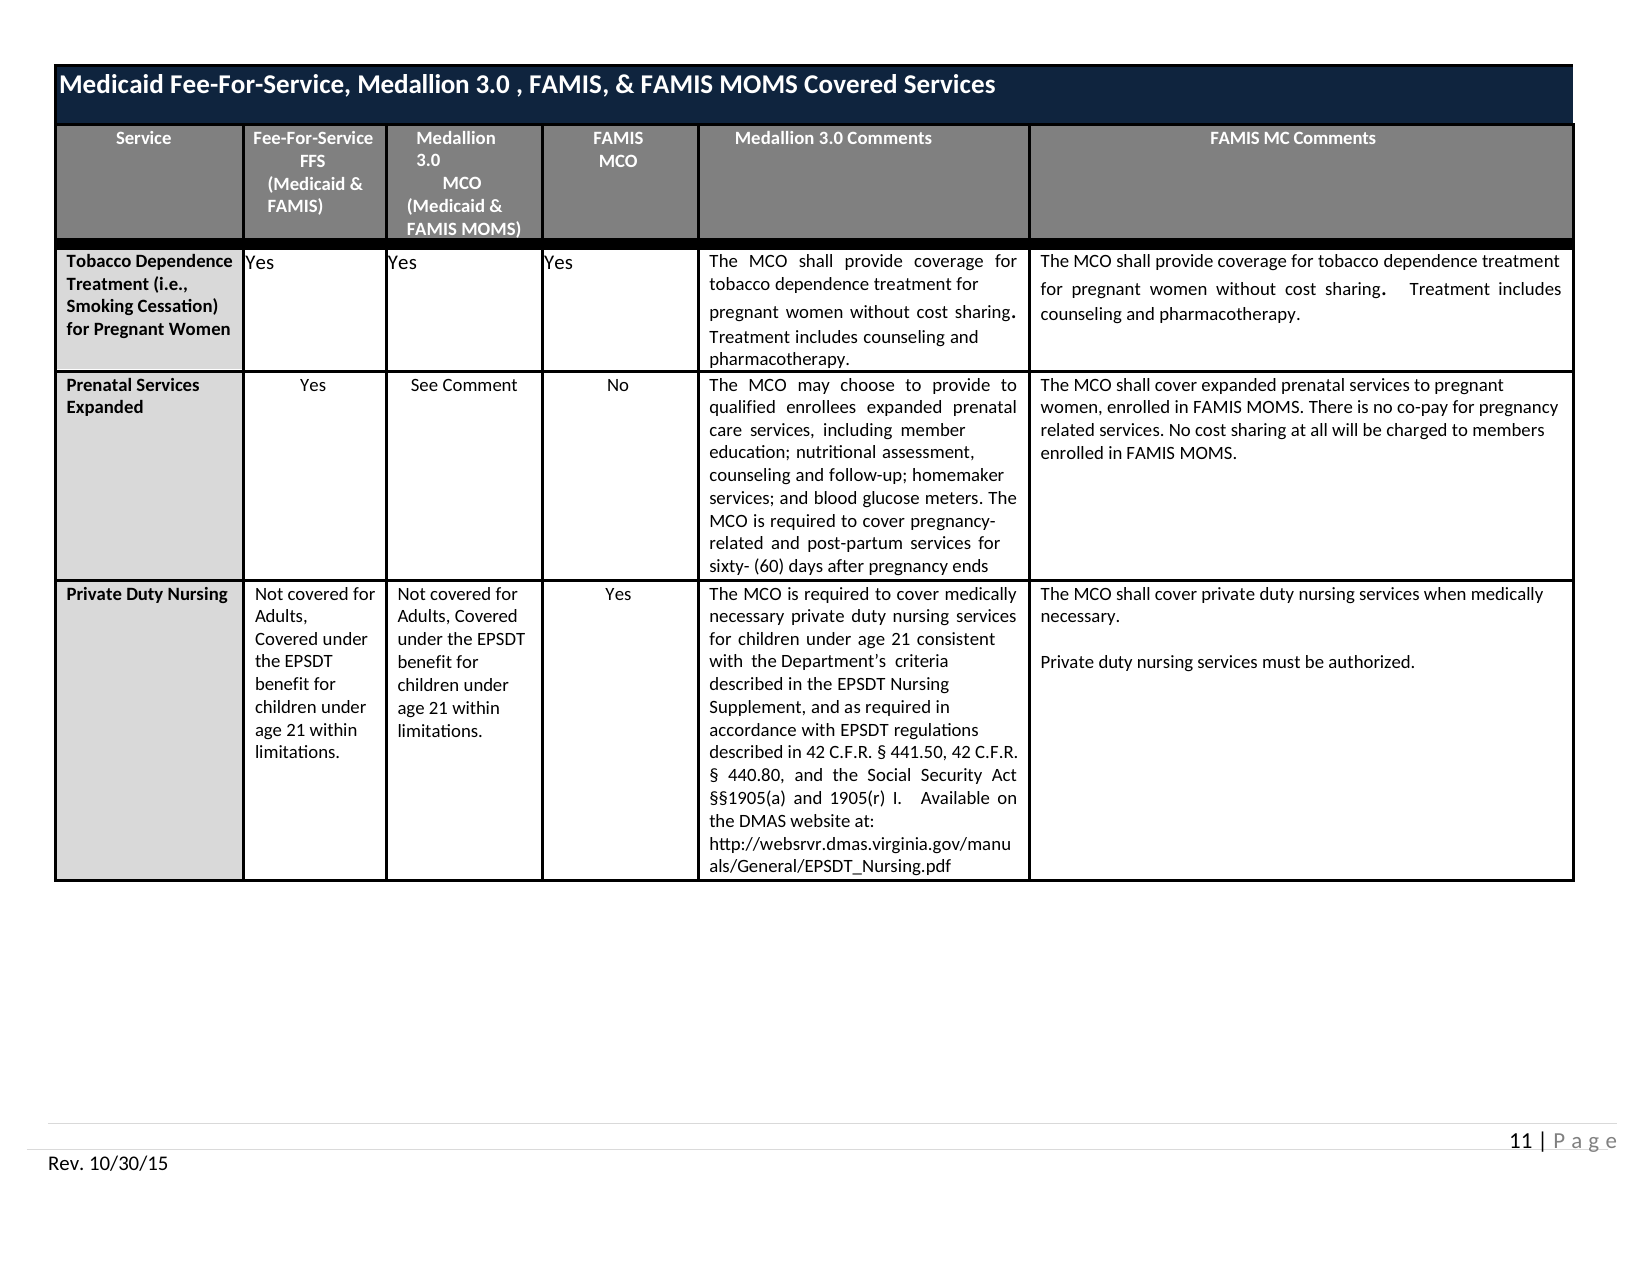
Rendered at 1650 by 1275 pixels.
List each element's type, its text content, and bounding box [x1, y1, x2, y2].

table_cell Not covered for Adults, Covered under the EPSDT benefit for children under age 21 within limitations. [245, 582, 385, 879]
table_cell The MCO shall provide coverage for tobacco dependence treatment for pregnant women without cost sharing. Treatment includes counseling and pharmacotherapy. [700, 250, 1028, 369]
table_cell Yes [245, 373, 385, 579]
table_cell The MCO shall provide coverage for tobacco dependence treatment for pregnant women without cost sharing. Treatment includes counseling and pharmacotherapy. [1031, 250, 1572, 369]
table_cell Medallion 3.0 MCO (Medicaid & FAMIS MOMS) [388, 126, 541, 238]
table_cell Yes [245, 250, 385, 369]
table_cell The MCO is required to cover medically necessary private duty nursing services for children under age 21 consistent with the Department’s criteria described in the EPSDT Nursing Supplement, and as required in accordance with EPSDT regulations described in 42 C.F.R. § 441.50, 42 C.F.R. § 440.80, and the Social Security Act §§1905(a) and 1905(r) I. Available on the DMAS website at: http://websrvr.dmas.virginia.gov/manu als/General/EPSDT_Nursing.pdf [700, 582, 1028, 879]
table_cell Fee-For-Service FFS (Medicaid & FAMIS) [245, 126, 385, 238]
table_cell Yes [388, 250, 541, 369]
table_header Medicaid Fee-For-Service, Medallion 3.0 , FAMIS, & FAMIS MOMS Covered Services [57, 67, 1573, 123]
table_cell Prenatal Services Expanded [57, 373, 242, 579]
table_cell No [544, 373, 697, 579]
table_cell The MCO shall cover expanded prenatal services to pregnant women, enrolled in FAMIS MOMS. There is no co-pay for pregnancy related services. No cost sharing at all will be charged to members enrolled in FAMIS MOMS. [1031, 373, 1572, 579]
table_cell Service [57, 126, 242, 238]
table_cell [57, 241, 1572, 246]
table_cell FAMIS MCO [544, 126, 697, 238]
table_cell Yes [544, 582, 697, 879]
table_cell See Comment [388, 373, 541, 579]
table_cell Medallion 3.0 Comments [700, 126, 1028, 238]
table_cell The MCO may choose to provide to qualified enrollees expanded prenatal care services, including member education; nutritional assessment, counseling and follow-up; homemaker services; and blood glucose meters. The MCO is required to cover pregnancy- related and post-partum services for sixty- (60) days after pregnancy ends [700, 373, 1028, 579]
table_cell Tobacco Dependence Treatment (i.e., Smoking Cessation) for Pregnant Women [57, 250, 242, 369]
table_cell FAMIS MC Comments [1031, 126, 1572, 238]
table_cell Private Duty Nursing [57, 582, 242, 879]
table_cell Not covered for Adults, Covered under the EPSDT benefit for children under age 21 within limitations. [388, 582, 541, 879]
table_cell Yes [544, 250, 697, 369]
table_cell The MCO shall cover private duty nursing services when medically necessary. Private duty nursing services must be authorized. [1031, 582, 1572, 879]
